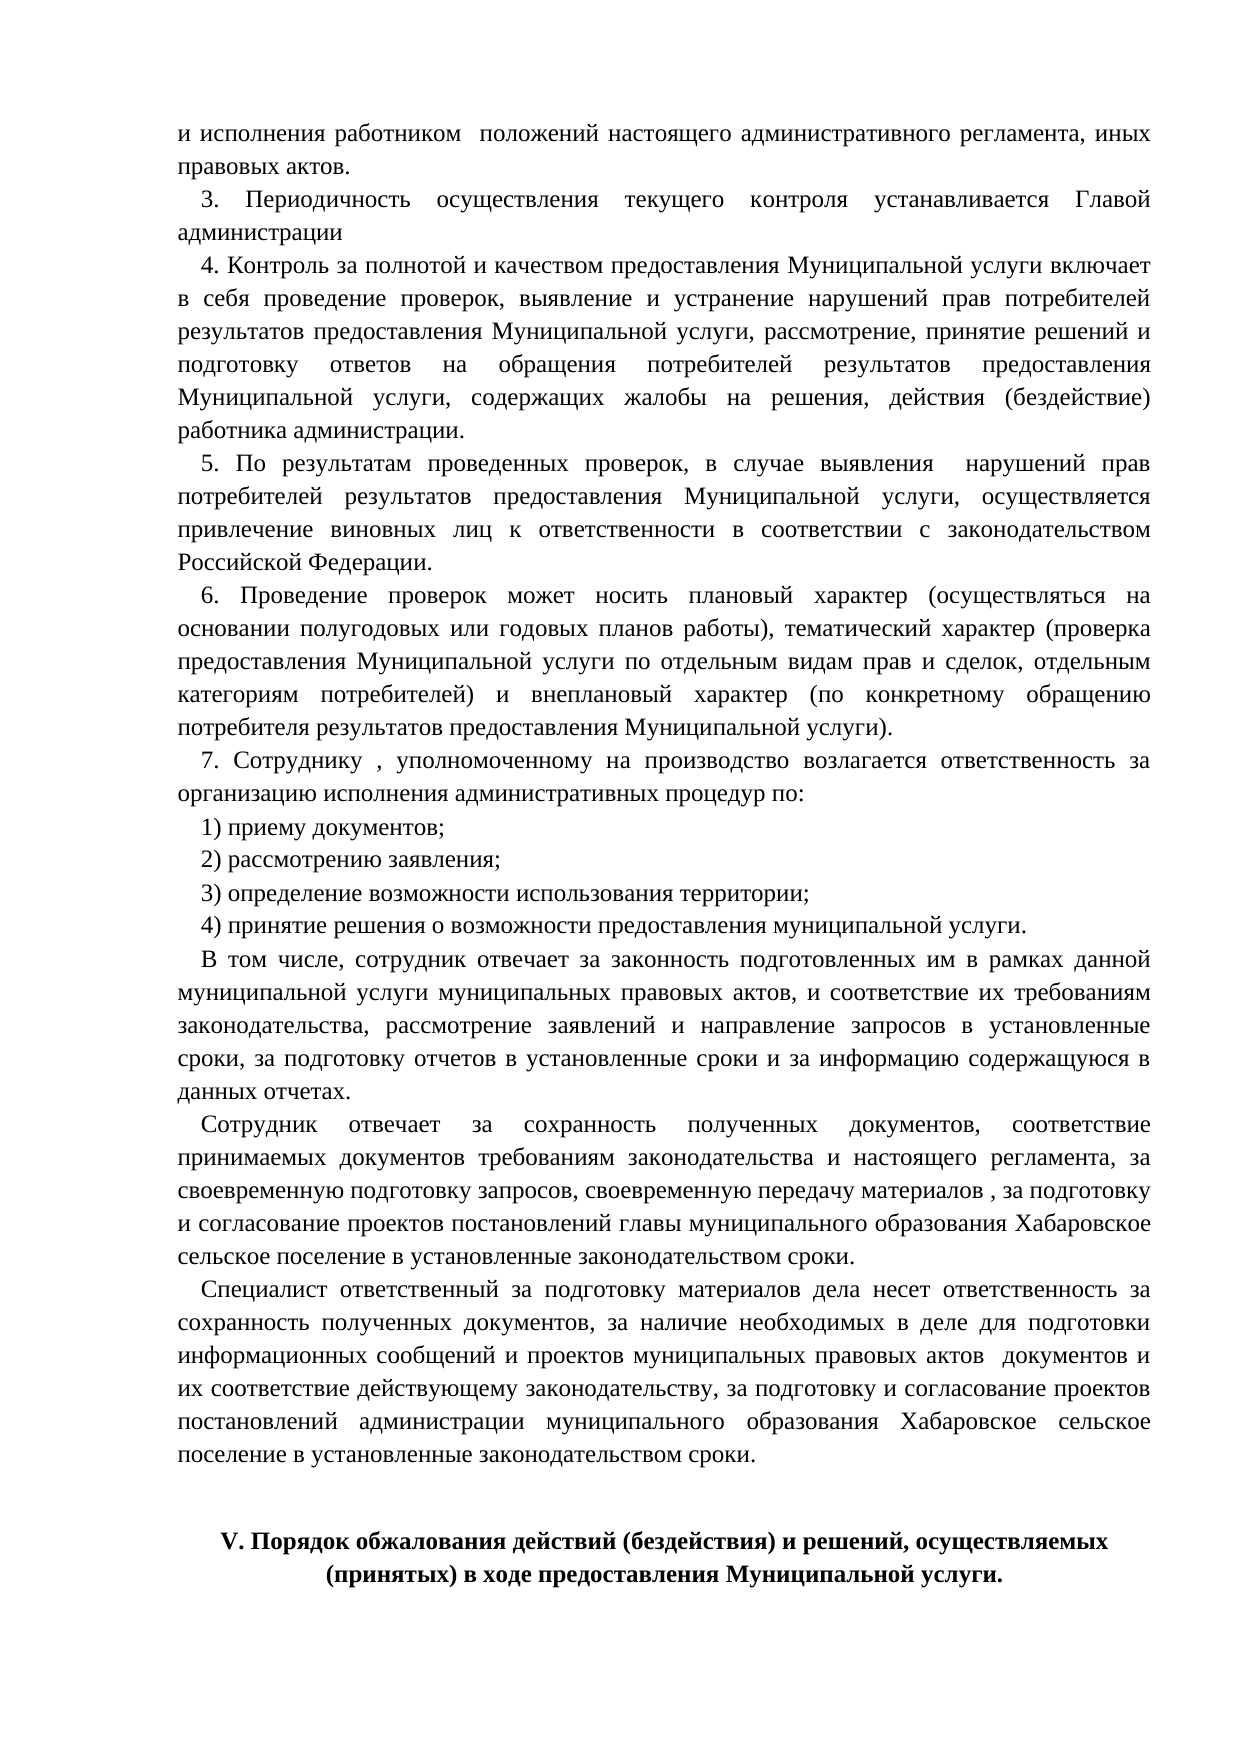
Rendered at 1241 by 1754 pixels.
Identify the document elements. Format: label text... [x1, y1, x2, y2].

text В том числе, сотрудник отвечает за законность подготовленных им в рамках данной муниципальной услуги муниципальных правовых актов, и соответствие их требованиям законодательства, рассмотрение заявлений и направление запросов в установленные сроки, за подготовку отчетов в установленные сроки и за информацию содержащуюся в данных отчетах. [177, 944, 1152, 1104]
text 7. Сотруднику , уполномоченному на производство возлагается ответственность за организацию исполнения административных процедур по: [177, 746, 1152, 807]
text 5. По результатам проведенных проверок, в случае выявления нарушений прав потребителей результатов предоставления Муниципальной услуги, осуществляется привлечение виновных лиц к ответственности в соответствии с законодательством Российской Федерации. [177, 448, 1152, 576]
text 3. Периодичность осуществления текущего контроля устанавливается Главой администрации [177, 184, 1152, 246]
text Сотрудник отвечает за сохранность полученных документов, соответствие принимаемых документов требованиям законодательства и настоящего регламента, за своевременную подготовку запросов, своевременную передачу материалов , за подготовку и согласование проектов постановлений главы муниципального образования Хабаровское сельское поселение в установленные законодательством сроки. [177, 1109, 1152, 1269]
text 1) приему документов; [177, 812, 1152, 840]
text V. Порядок обжалования действий (бездействия) и решений, осуществляемых (принятых) в ходе предоставления Муниципальной услуги. [177, 1526, 1152, 1588]
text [177, 118, 1152, 180]
text 6. Проведение проверок может носить плановый характер (осуществляться на основании полугодовых или годовых планов работы), тематический характер (проверка предоставления Муниципальной услуги по отдельным видам прав и сделок, отдельным категориям потребителей) и внеплановый характер (по конкретному обращению потребителя результатов предоставления Муниципальной услуги). [177, 580, 1152, 741]
text Специалист ответственный за подготовку материалов дела несет ответственность за сохранность полученных документов, за наличие необходимых в деле для подготовки информационных сообщений и проектов муниципальных правовых актов документов и их соответствие действующему законодательству, за подготовку и согласование проектов постановлений администрации муниципального образования Хабаровское сельское поселение в установленные законодательством сроки. [177, 1274, 1152, 1468]
text 3) определение возможности использования территории; [177, 878, 1152, 906]
text 4) принятие решения о возможности предоставления муниципальной услуги. [177, 911, 1152, 939]
text 4. Контроль за полнотой и качеством предоставления Муниципальной услуги включает в себя проведение проверок, выявление и устранение нарушений прав потребителей результатов предоставления Муниципальной услуги, рассмотрение, принятие решений и подготовку ответов на обращения потребителей результатов предоставления Муниципальной услуги, содержащих жалобы на решения, действия (бездействие) работника администрации. [177, 250, 1152, 444]
text 2) рассмотрению заявления; [177, 844, 1152, 873]
